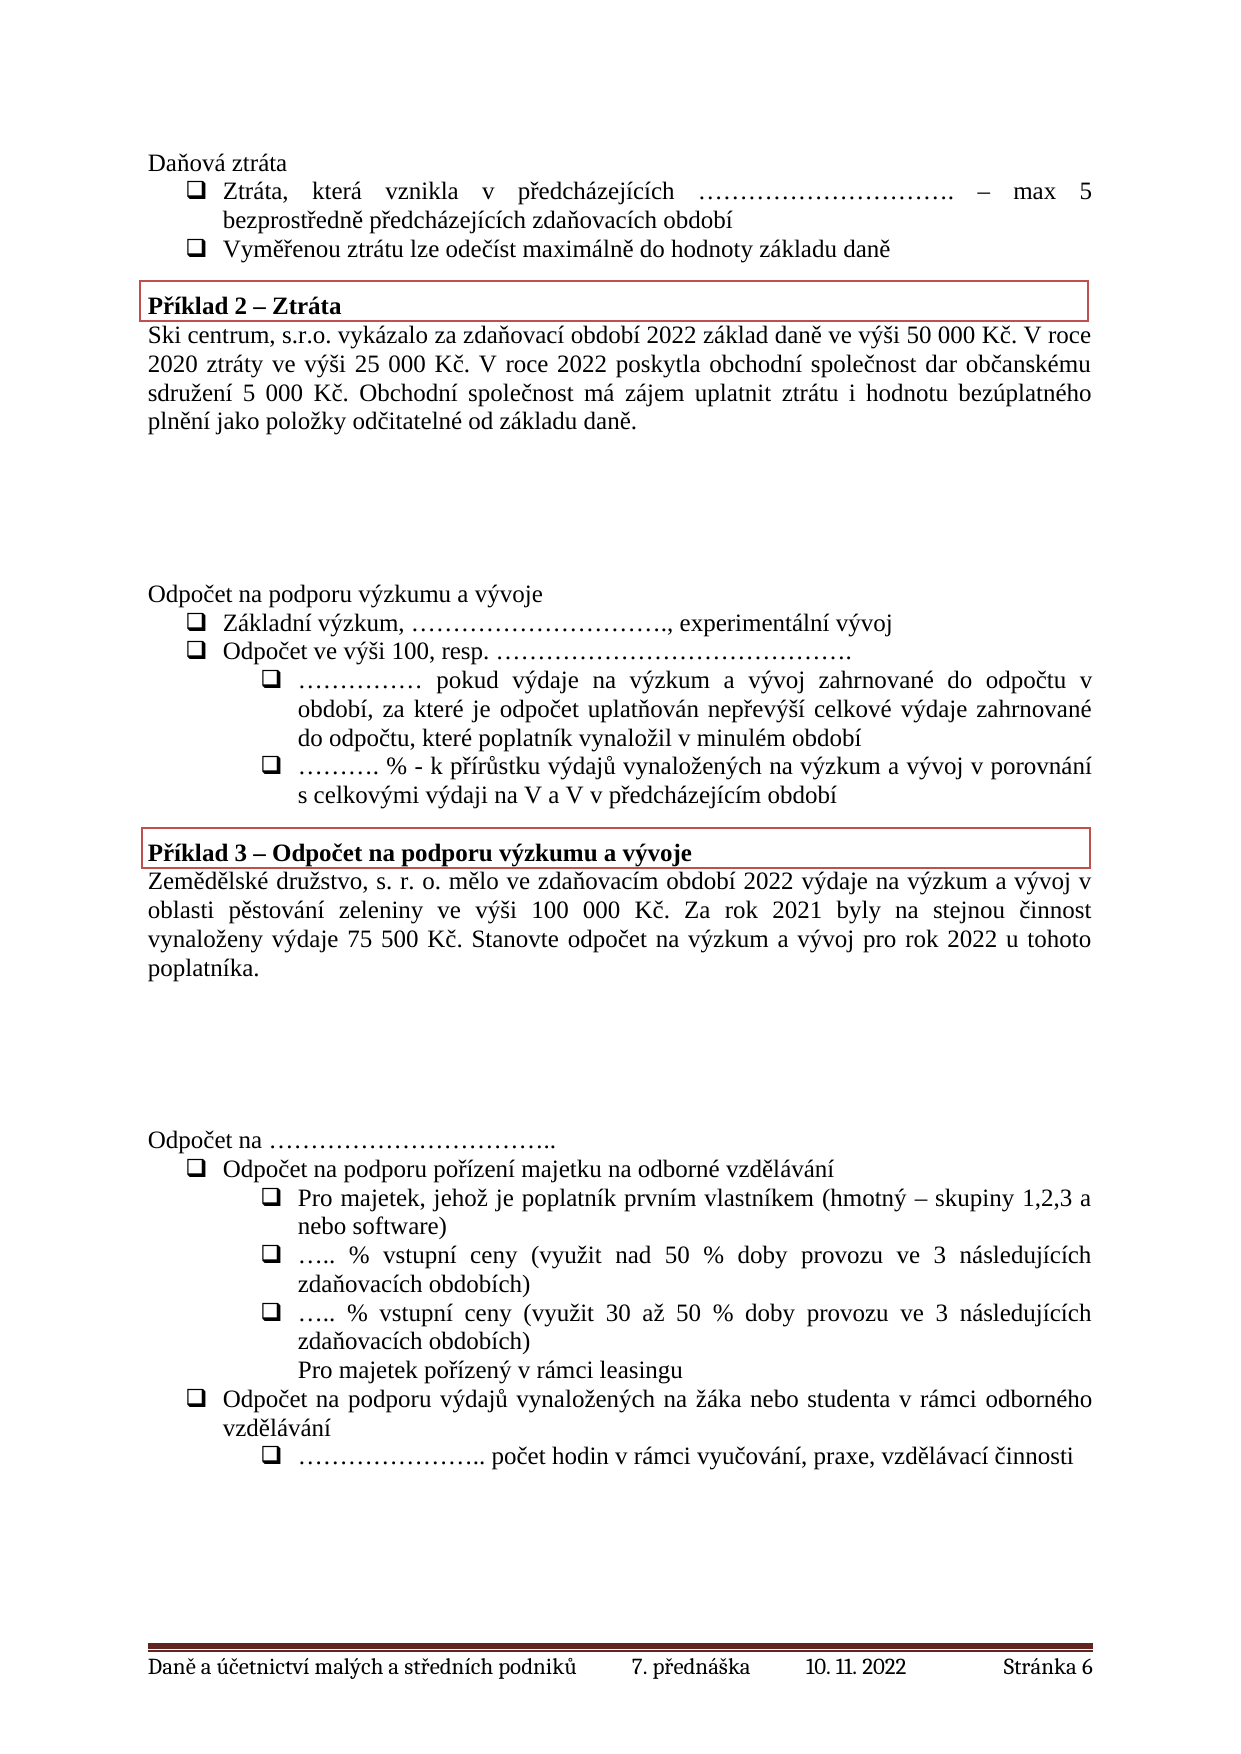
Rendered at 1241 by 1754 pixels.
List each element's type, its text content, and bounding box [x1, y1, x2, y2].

list Základní výzkum, …………………………., experimentální vývoj [185, 608, 1093, 636]
text Příklad 2 – Ztráta [148, 291, 1087, 320]
list ….. % vstupní ceny (využit 30 až 50 % doby provozu ve 3 následujících zdaňovacích obdobích) [260, 1298, 1093, 1355]
list ………. % - k přírůstku výdajů vynaložených na výzkum a vývoj v porovnání s celkovými výdaji na V a V v předcházejícím období [260, 751, 1093, 809]
list Pro majetek, jehož je poplatník prvním vlastníkem (hmotný – skupiny 1,2,3 a nebo software) [260, 1183, 1093, 1240]
text Daňová ztráta [148, 148, 1093, 176]
list …………… pokud výdaje na výzkum a vývoj zahrnované do odpočtu v období, za které je odpočet uplatňován nepřevýší celkové výdaje zahrnované do odpočtu, které poplatník vynaložil v minulém období [260, 665, 1093, 751]
list Odpočet na podporu výdajů vynaložených na žáka nebo studenta v rámci odborného vzdělávání [185, 1384, 1093, 1441]
text Zemědělské družstvo, s. r. o. mělo ve zdaňovacím období 2022 výdaje na výzkum a vývoj v oblasti pěstování zeleniny ve výši 100 000 Kč. Za rok 2021 byly na stejnou činnost vynaloženy výdaje 75 500 Kč. Stanovte odpočet na výzkum a vývoj pro rok 2022 u tohoto poplatníka. [148, 866, 1093, 981]
text Odpočet na podporu výzkumu a vývoje [148, 579, 1093, 608]
text Odpočet na …………………………….. [148, 1125, 1093, 1154]
list Odpočet ve výši 100, resp. ……………………………………. [185, 636, 1093, 665]
list ………………….. počet hodin v rámci vyučování, praxe, vzdělávací činnosti [260, 1441, 1093, 1470]
list Vyměřenou ztrátu lze odečíst maximálně do hodnoty základu daně [185, 234, 1093, 263]
list Odpočet na podporu pořízení majetku na odborné vzdělávání [185, 1154, 1093, 1183]
text Pro majetek pořízený v rámci leasingu [298, 1355, 1093, 1384]
text Příklad 3 – Odpočet na podporu výzkumu a vývoje [148, 838, 1089, 866]
text Ski centrum, s.r.o. vykázalo za zdaňovací období 2022 základ daně ve výši 50 000 Kč. V roce 2020 ztráty ve výši 25 000 Kč. V roce 2022 poskytla obchodní společnost dar občanskému sdružení 5 000 Kč. Obchodní společnost má zájem uplatnit ztrátu i hodnotu bezúplatného plnění jako položky odčitatelné od základu daně. [148, 320, 1093, 435]
list ….. % vstupní ceny (využit nad 50 % doby provozu ve 3 následujících zdaňovacích obdobích) [260, 1240, 1093, 1298]
list Ztráta, která vznikla v předcházejících …………………………. – max 5 bezprostředně předcházejících zdaňovacích období [185, 176, 1093, 234]
